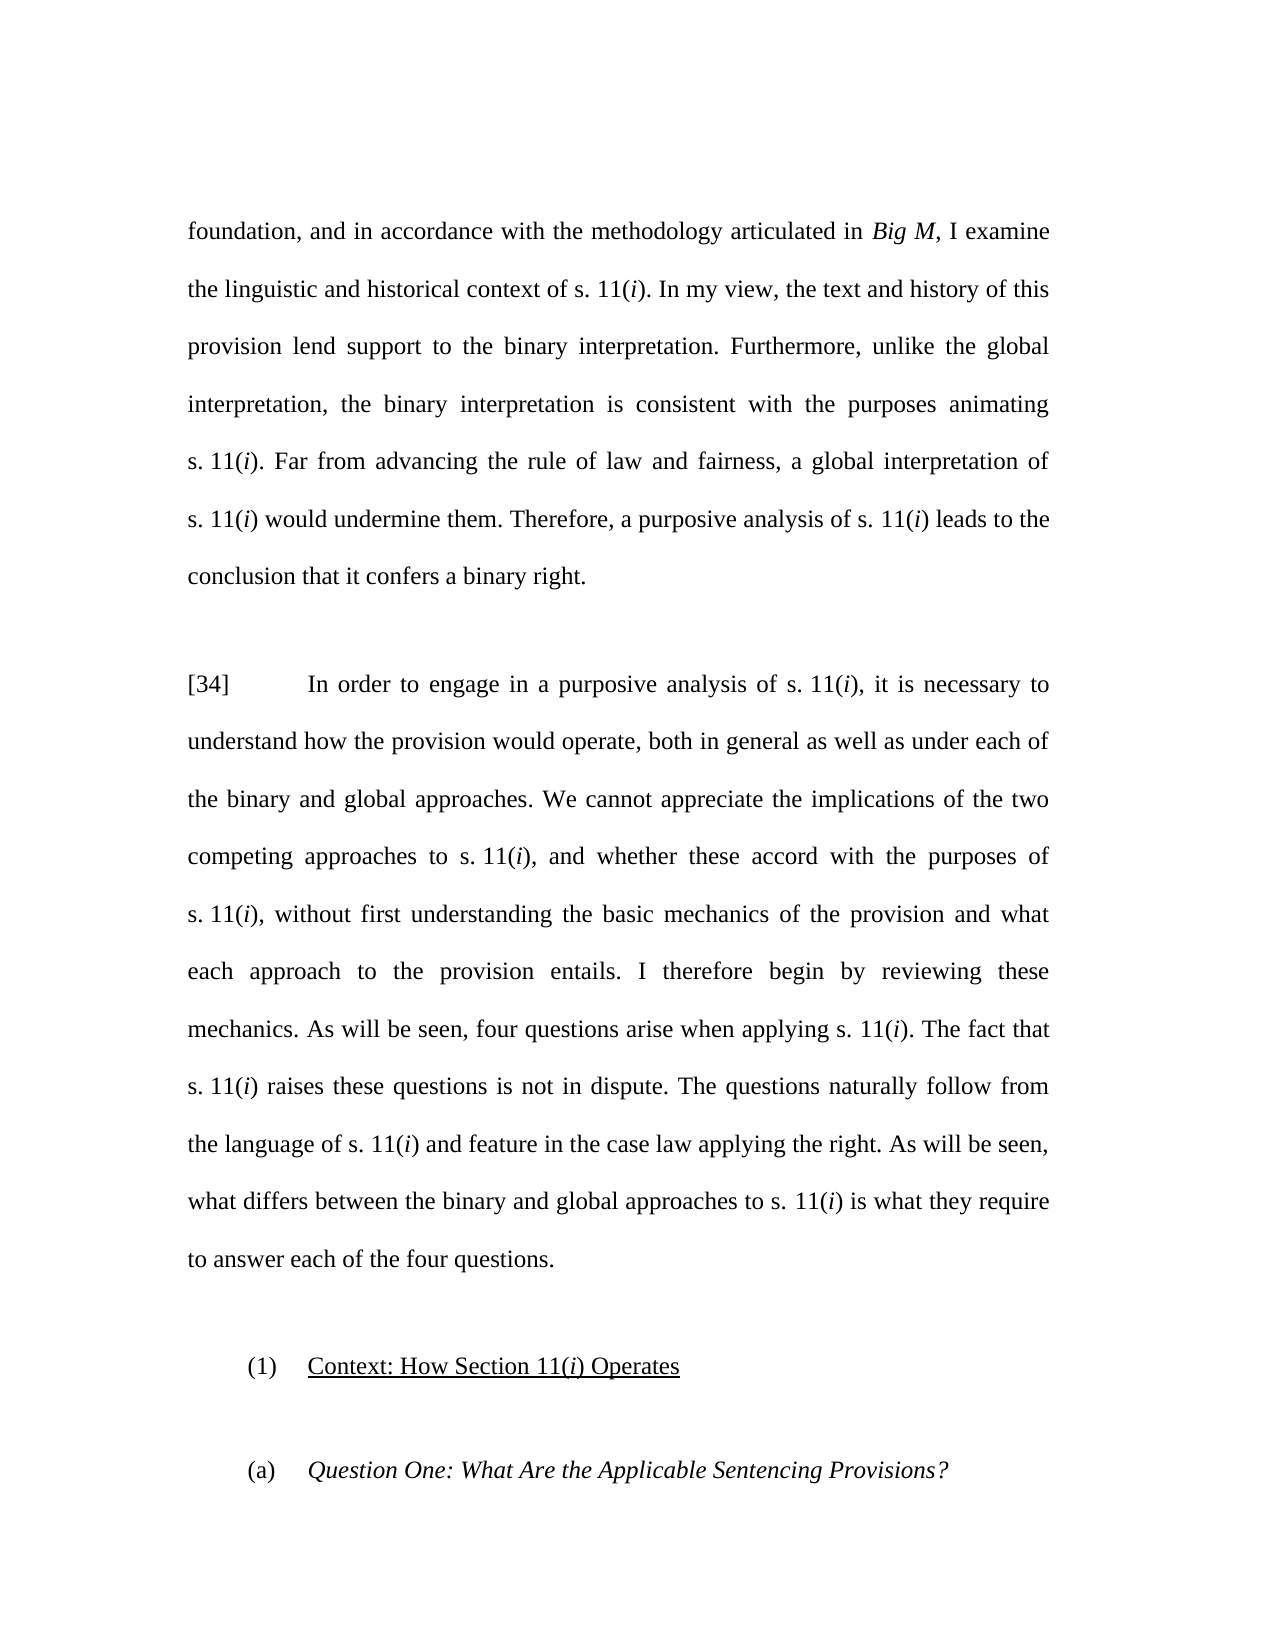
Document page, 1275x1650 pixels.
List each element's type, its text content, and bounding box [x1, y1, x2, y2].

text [187, 216, 1050, 590]
text In order to engage in a purposive analysis of s. 11(i), it is necessary to understand how the provision would operate, both in general as well as under each of the binary and global approaches. We cannot appreciate the implications of the two competing approaches to s. 11(i), and whether these accord with the purposes of s. 11(i), without first understanding the basic mechanics of the provision and what each approach to the provision entails. I therefore begin by reviewing these mechanics. As will be seen, four questions arise when applying s. 11(i). The fact that s. 11(i) raises these questions is not in dispute. The questions naturally follow from the language of s. 11(i) and feature in the case law applying the right. As will be seen, what differs between the binary and global approaches to s. 11(i) is what they require to answer each of the four questions. [187, 669, 1050, 1273]
title Context: How Section 11(i) Operates [247, 1351, 1050, 1380]
title Question One: What Are the Applicable Sentencing Provisions? [247, 1455, 1050, 1484]
